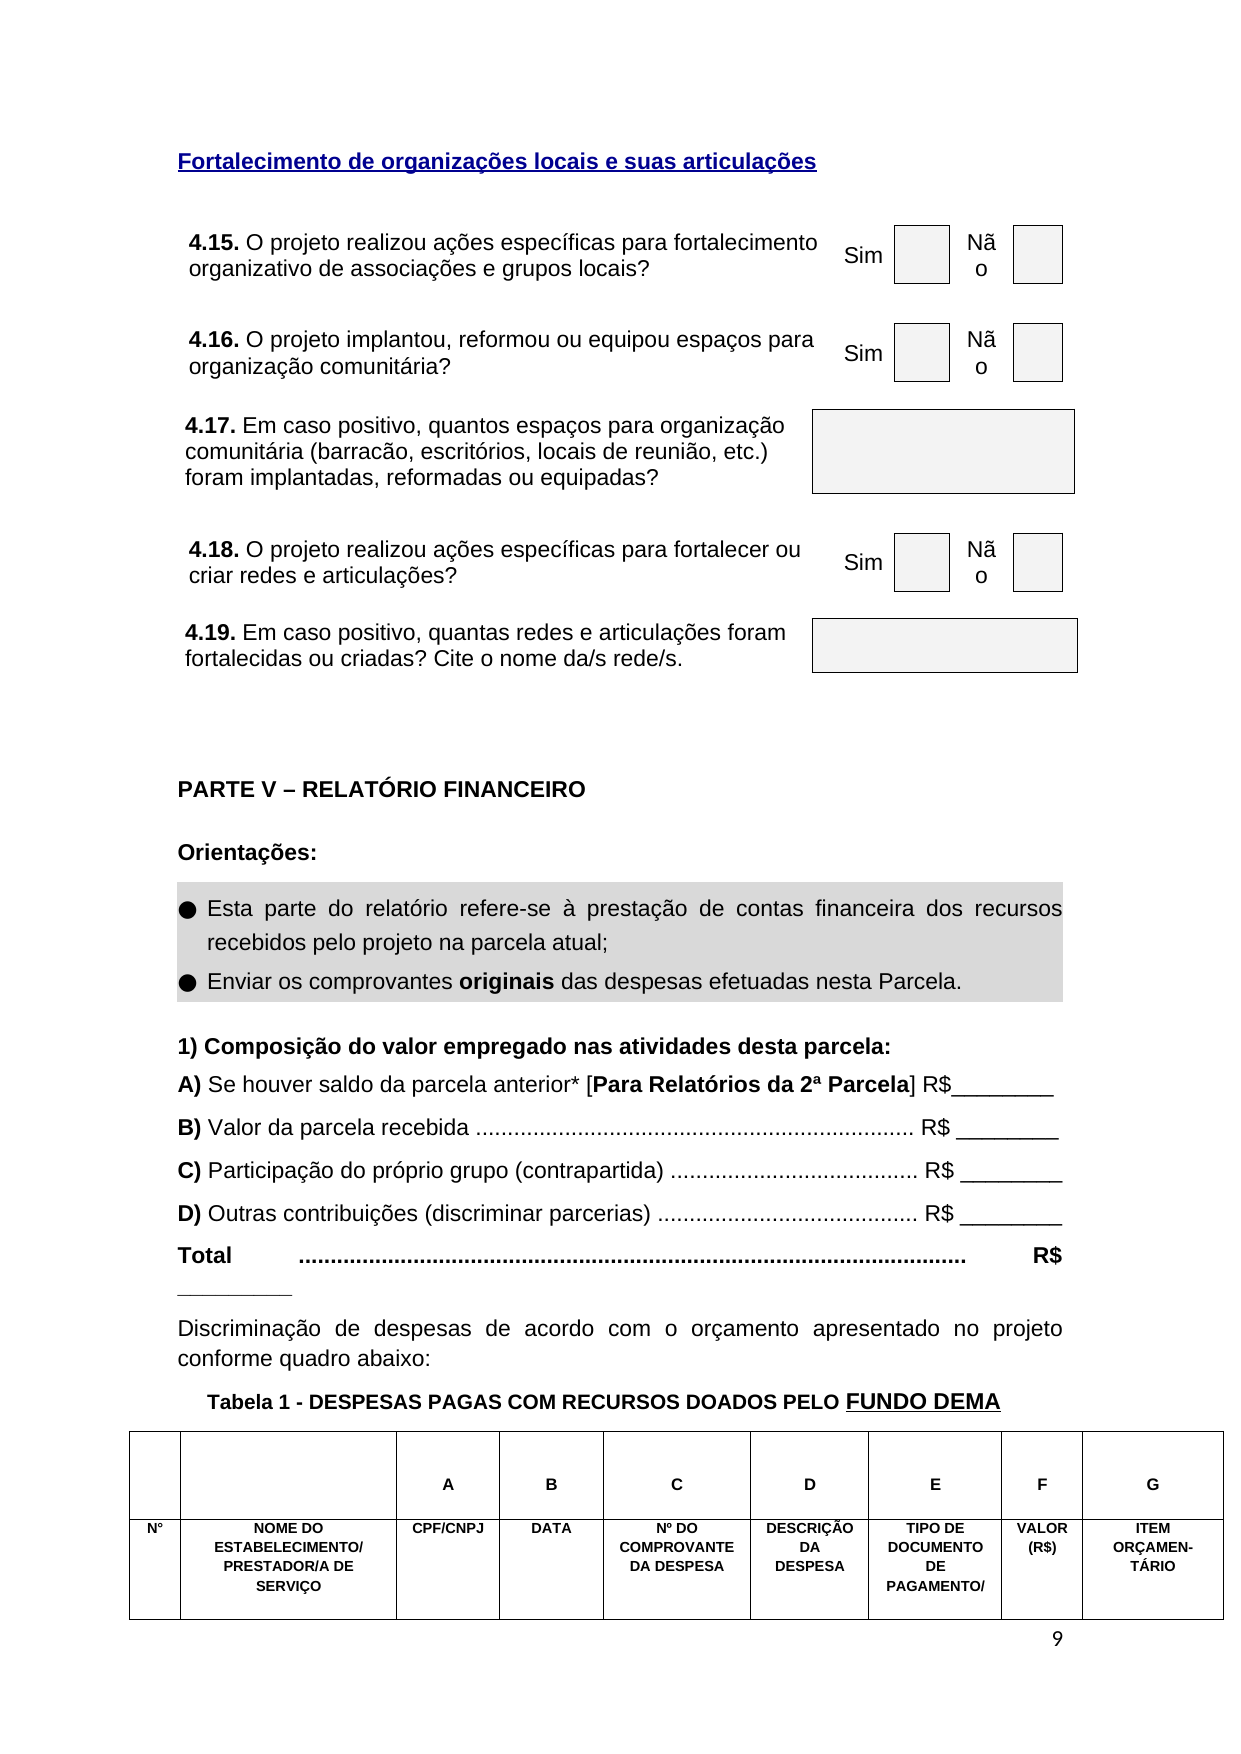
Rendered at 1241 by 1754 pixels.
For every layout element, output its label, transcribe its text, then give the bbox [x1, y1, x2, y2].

table_header [1014, 226, 1062, 283]
table_header 4.17. Em caso positivo, quantos espaços para organização comunitária (barracão, escritórios, locais de reunião, etc.) foram implantadas, reformadas ou equipadas? [174, 409, 812, 493]
text Fortalecimento de organizações locais e suas articulações [177, 148, 1063, 174]
text Tabela 1 - DESPESAS PAGAS COM RECURSOS DOADOS PELO FUNDO DEMA [207, 1388, 1063, 1414]
table_header Não [950, 225, 1013, 283]
table_header [181, 1432, 396, 1518]
table_header E [869, 1432, 1001, 1518]
table_cell CPF/CNPJ [397, 1520, 499, 1619]
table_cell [751, 1520, 868, 1619]
table_header [813, 410, 1074, 493]
table_header Não [950, 533, 1013, 591]
table_header Não [950, 323, 1013, 381]
table_header Sim [832, 323, 894, 381]
table_header Sim [832, 533, 894, 591]
table_header B [500, 1432, 603, 1518]
text A) Se houver saldo da parcela anterior* [Para Relatórios da 2ª Parcela] R$________ [177, 1071, 1063, 1098]
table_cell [869, 1520, 1001, 1619]
table_cell N° [130, 1520, 180, 1619]
table_header [895, 226, 949, 283]
text Total ......................................................................................................... R$ _________ [177, 1242, 1063, 1299]
table_cell DATA [500, 1520, 603, 1619]
table_header D [751, 1432, 868, 1518]
table_header F [1002, 1432, 1082, 1518]
table_header 4.15. O projeto realizou ações específicas para fortalecimento organizativo de associações e grupos locais? [177, 225, 832, 283]
text PARTE V – RELATÓRIO FINANCEIRO [177, 776, 1063, 802]
table_header [895, 534, 949, 591]
text 1) Composição do valor empregado nas atividades desta parcela: [177, 1033, 1063, 1059]
table_header 4.18. O projeto realizou ações específicas para fortalecer ou criar redes e articulações? [177, 533, 832, 591]
table_header A [397, 1432, 499, 1518]
table_header G [1083, 1432, 1223, 1518]
table_header [130, 1432, 180, 1518]
text B) Valor da parcela recebida ..................................................................... R$ ________ [177, 1114, 1063, 1141]
text C) Participação do próprio grupo (contrapartida) ....................................... R$ ________ [177, 1157, 1063, 1183]
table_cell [604, 1520, 750, 1619]
text Discriminação de despesas de acordo com o orçamento apresentado no projeto conforme quadro abaixo: [177, 1315, 1063, 1372]
table_cell ITEM ORÇAMEN-TÁRIO [1083, 1520, 1223, 1619]
list Enviar os comprovantes originais das despesas efetuadas nesta Parcela. [177, 955, 1063, 1002]
list Esta parte do relatório refere-se à prestação de contas financeira dos recursos recebidos pelo projeto na parcela atual; [177, 882, 1063, 955]
table_header [1014, 534, 1062, 591]
text D) Outras contribuições (discriminar parcerias) ......................................... R$ ________ [177, 1199, 1063, 1226]
text Orientações: [177, 839, 1033, 866]
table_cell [181, 1520, 396, 1619]
table_header [895, 324, 949, 381]
table_header Sim [832, 225, 894, 283]
table_header C [604, 1432, 750, 1518]
table_header [1014, 324, 1062, 381]
table_cell VALOR (R$) [1002, 1520, 1082, 1619]
table_header 4.19. Em caso positivo, quantas redes e articulações foram fortalecidas ou criadas? Cite o nome da/s rede/s. [174, 618, 812, 672]
table_header [813, 619, 1077, 672]
table_header 4.16. O projeto implantou, reformou ou equipou espaços para organização comunitária? [177, 323, 832, 381]
